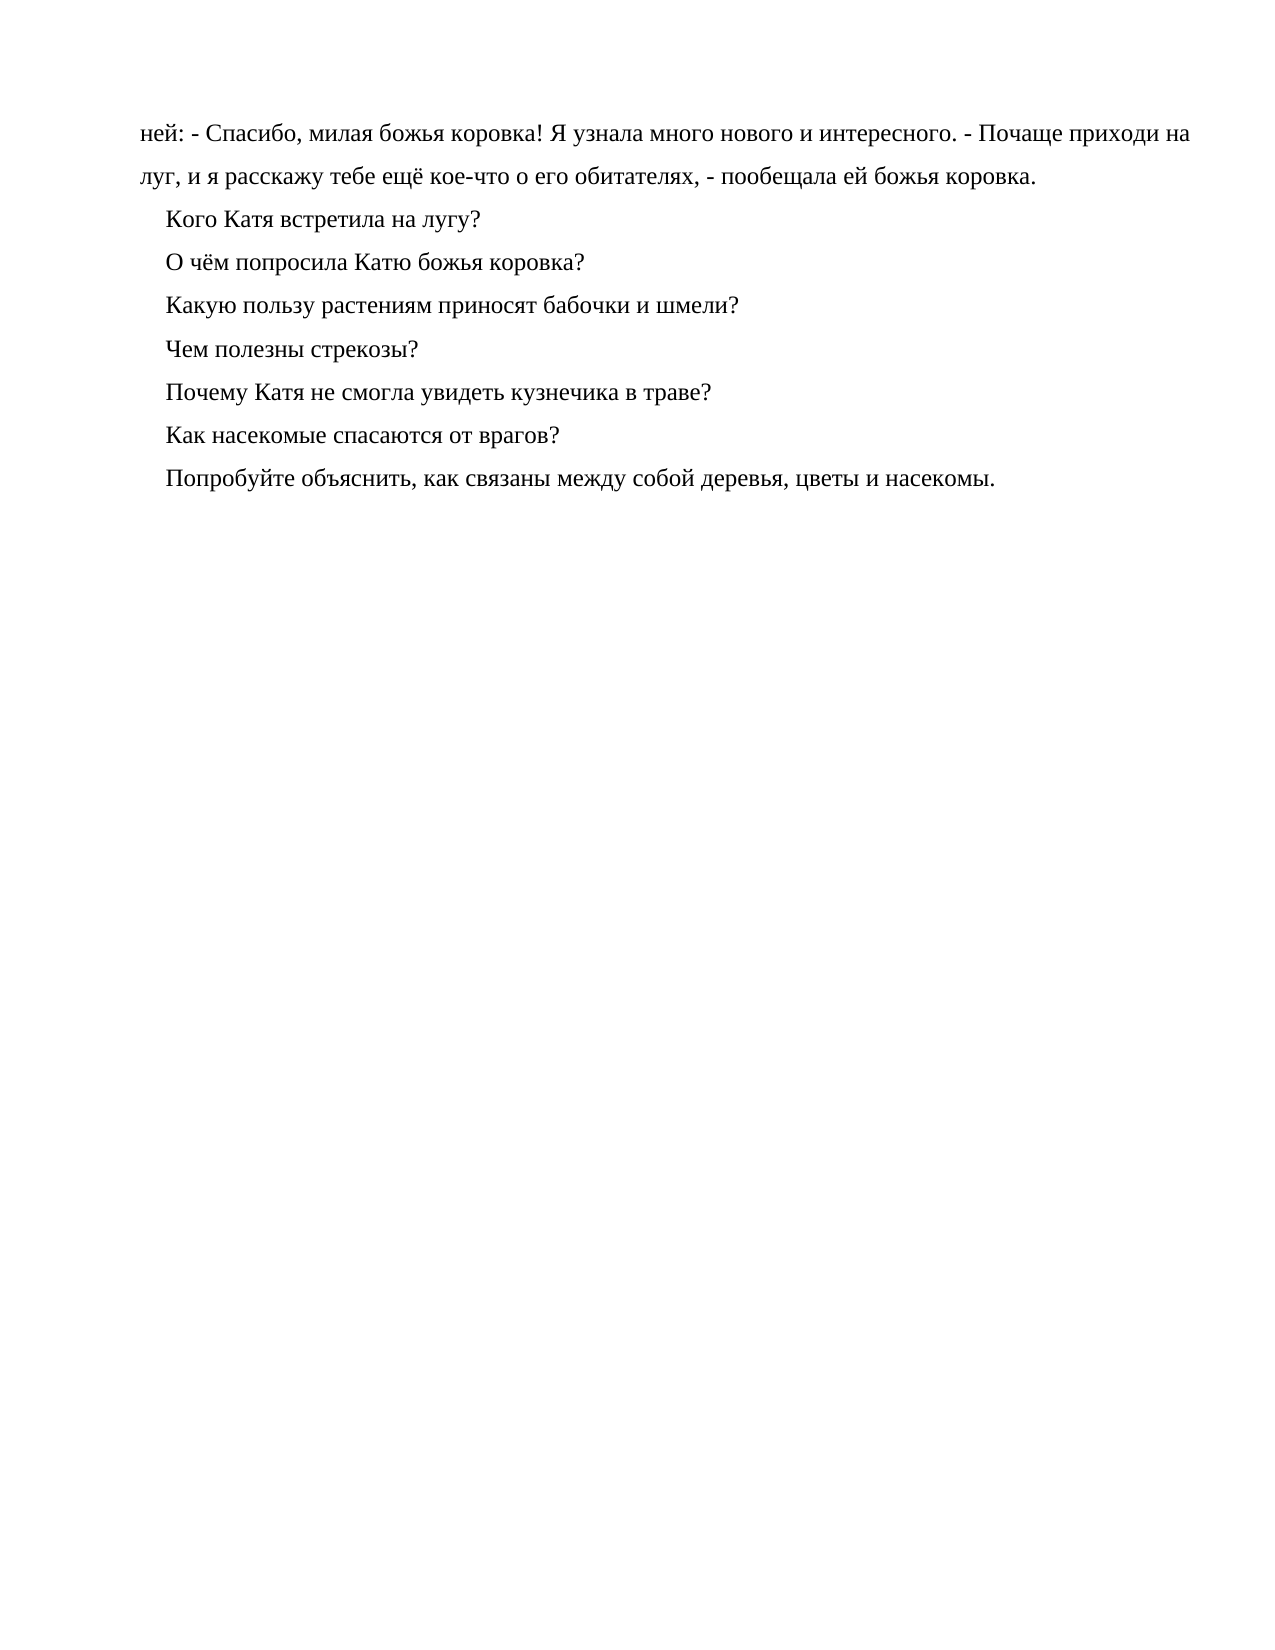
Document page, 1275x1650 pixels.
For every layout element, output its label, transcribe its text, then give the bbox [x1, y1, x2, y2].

list  Чем полезны стрекозы? [140, 334, 1227, 362]
list  О чём попросила Катю божья коровка? [140, 247, 1227, 276]
list  Как насекомые спасаются от врагов? [140, 420, 1227, 449]
list  Какую пользу растениям приносят бабочки и шмели? [140, 291, 1227, 319]
list  Кого Катя встретила на лугу? [140, 204, 1227, 233]
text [140, 118, 1227, 190]
list  Почему Катя не смогла увидеть кузнечика в траве? [140, 377, 1227, 406]
list  Попробуйте объяснить, как связаны между собой деревья, цветы и насекомы. [140, 463, 1227, 492]
